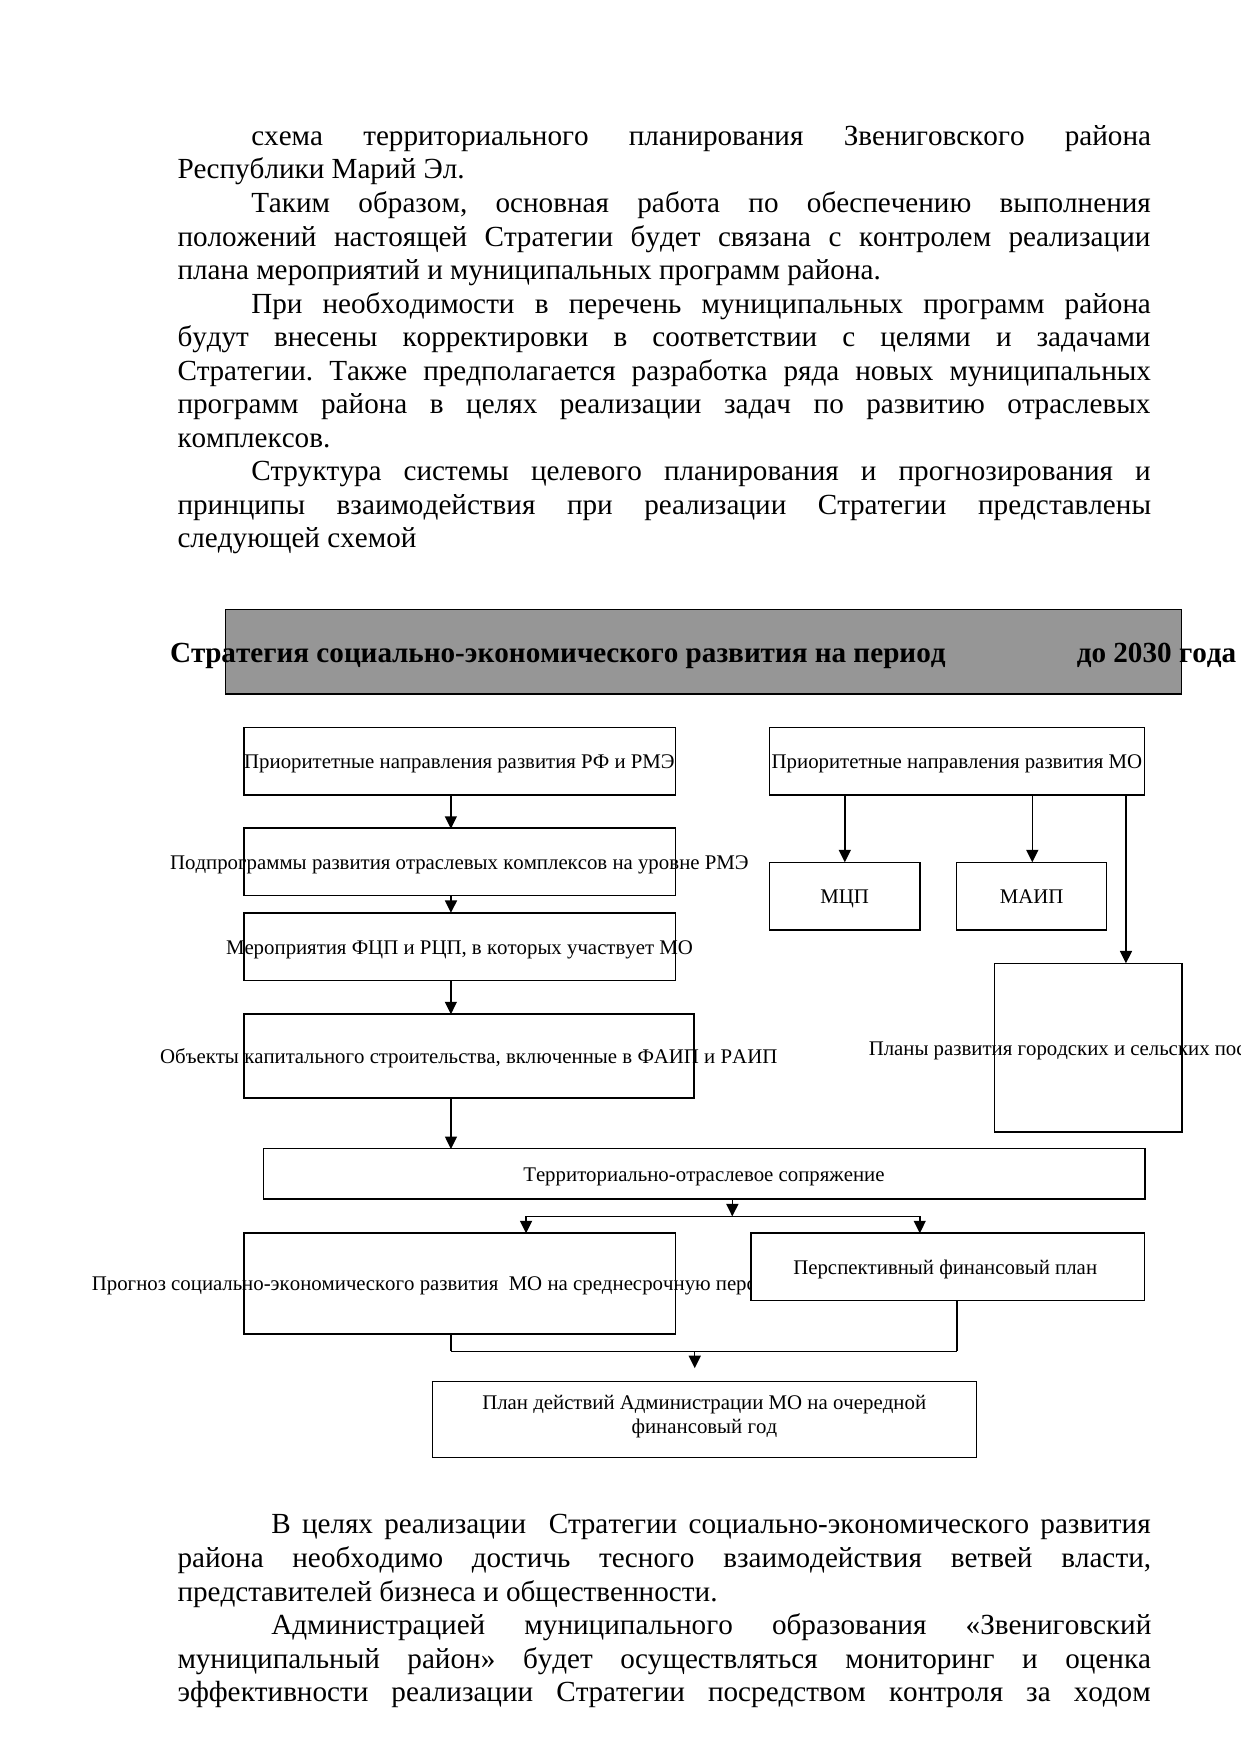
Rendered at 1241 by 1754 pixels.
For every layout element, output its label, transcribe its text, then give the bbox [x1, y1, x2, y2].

text В целях реализации Стратегии социально-экономического развития района необходимо достичь тесного взаимодействия ветвей власти, представителей бизнеса и общественности. [177, 1507, 1152, 1607]
text При необходимости в перечень муниципальных программ района будут внесены корректировки в соответствии с целями и задачами Стратегии. Также предполагается разработка ряда новых муниципальных программ района в целях реализации задач по развитию отраслевых комплексов. [177, 286, 1152, 453]
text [177, 1607, 1152, 1708]
text Структура системы целевого планирования и прогнозирования и принципы взаимодействия при реализации Стратегии представлены следующей схемой [177, 453, 1152, 554]
text схема территориального планирования Звениговского района Республики Марий Эл. [177, 118, 1152, 185]
text Таким образом, основная работа по обеспечению выполнения положений настоящей Стратегии будет связана с контролем реализации плана мероприятий и муниципальных программ района. [177, 185, 1152, 286]
